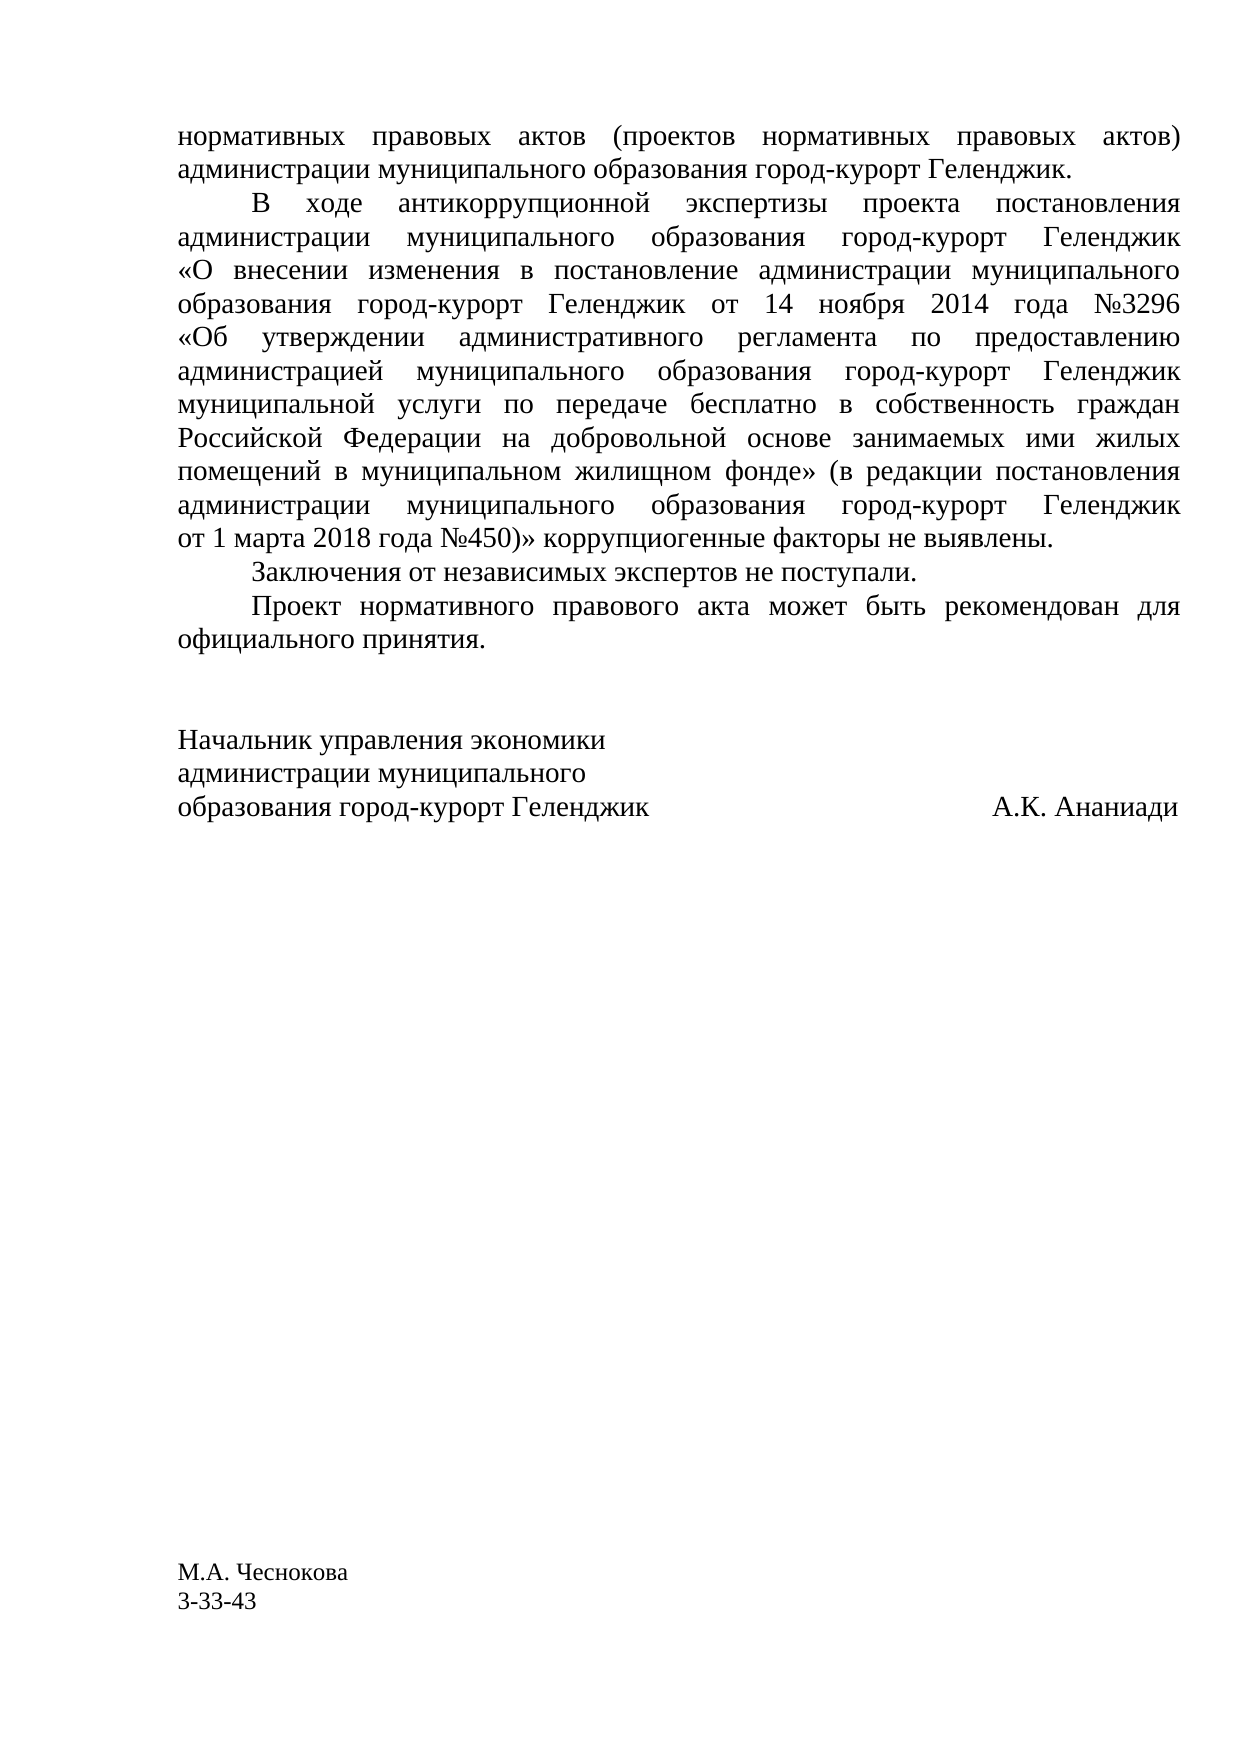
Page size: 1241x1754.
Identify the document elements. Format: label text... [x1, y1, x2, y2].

text 3-33-43 [177, 1586, 1181, 1615]
text В ходе антикоррупционной экспертизы проекта постановления администрации муниципального образования город-курорт Геленджик «О внесении изменения в постановление администрации муниципального образования город-курорт Геленджик от 14 ноября 2014 года №3296 «Об утверждении административного регламента по предоставлению администрацией муниципального образования город-курорт Геленджик муниципальной услуги по передаче бесплатно в собственность граждан Российской Федерации на добровольной основе занимаемых ими жилых помещений в муниципальном жилищном фонде» (в редакции постановления администрации муниципального образования город-курорт Геленджик от 1 марта 2018 года №450)» коррупциогенные факторы не выявлены. [177, 185, 1181, 554]
text образования город-курорт Геленджик А.К. Ананиади [177, 789, 1181, 822]
text Проект нормативного правового акта может быть рекомендован для официального принятия. [177, 588, 1181, 655]
text Начальник управления экономики [177, 722, 1181, 755]
text Заключения от независимых экспертов не поступали. [177, 554, 1181, 588]
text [177, 118, 1181, 185]
text администрации муниципального [177, 755, 1181, 789]
text М.А. Чеснокова [177, 1557, 1181, 1586]
